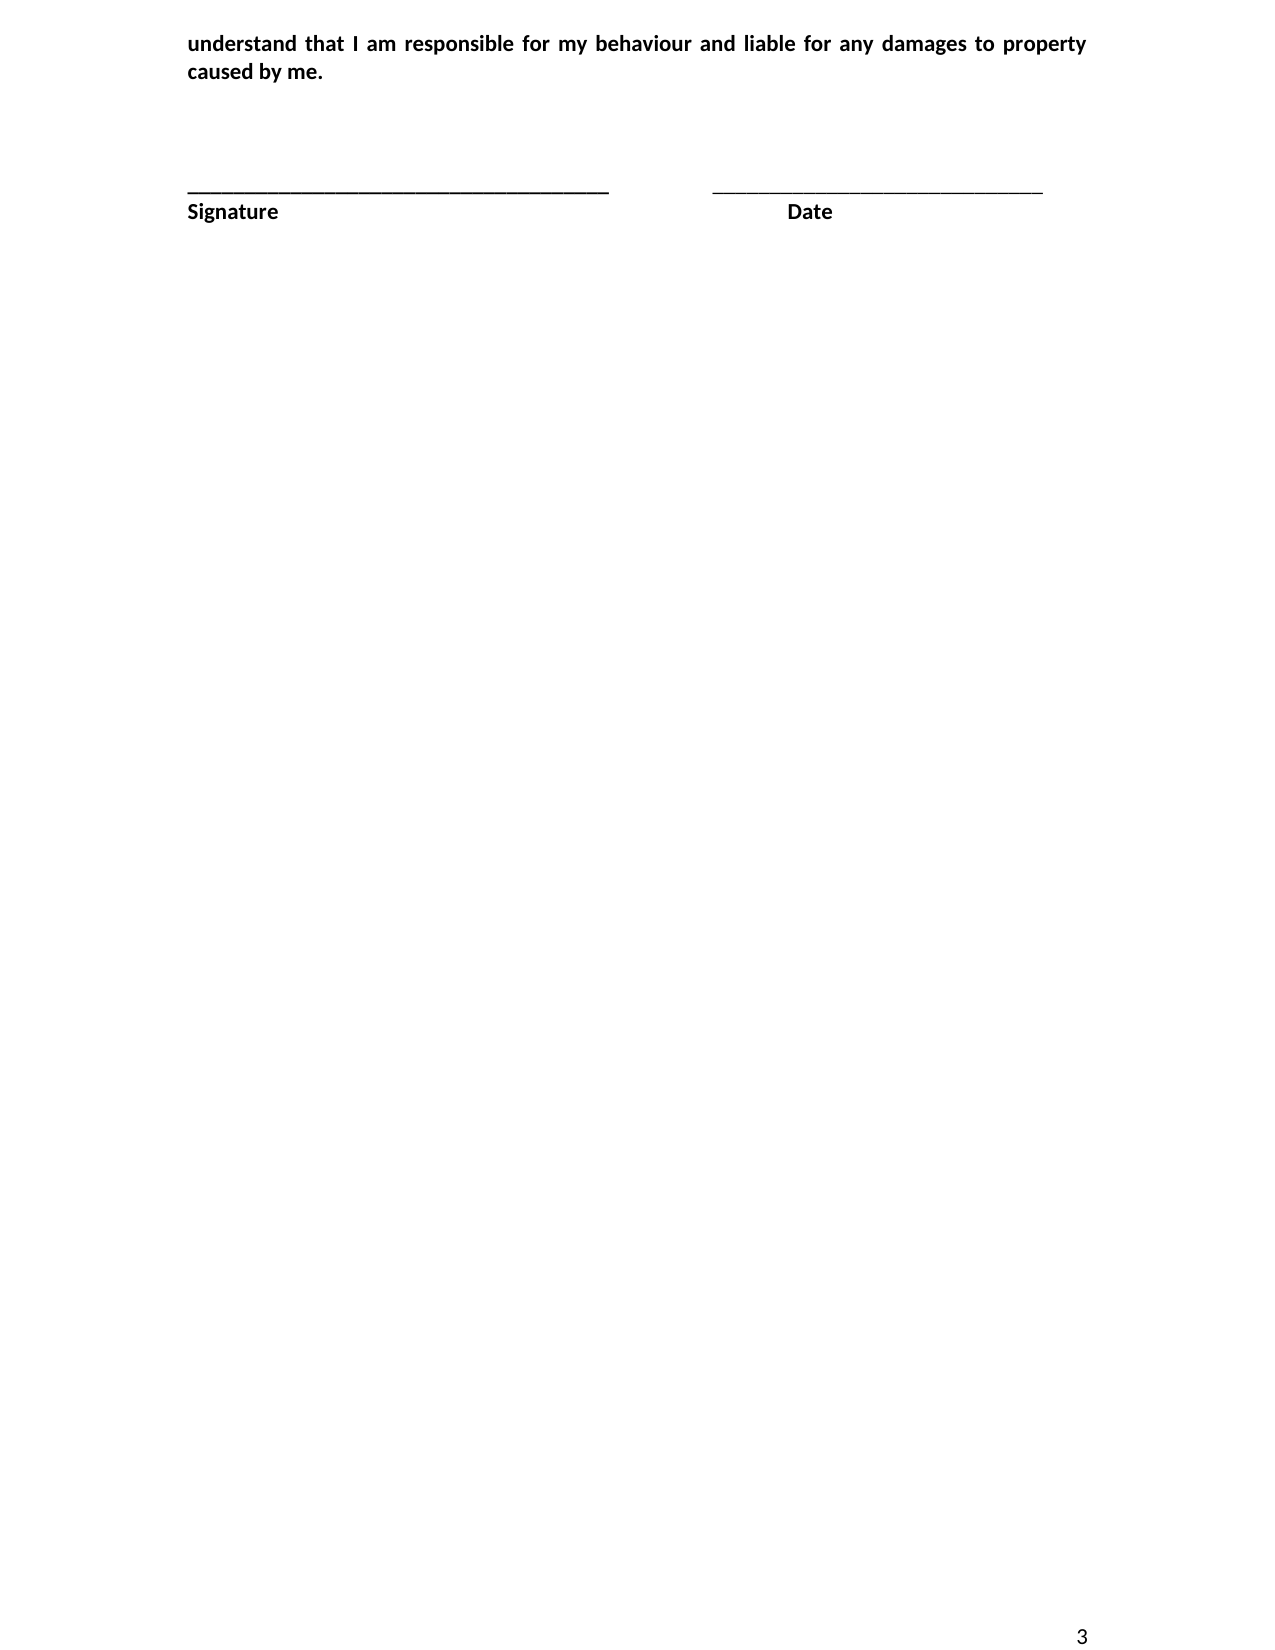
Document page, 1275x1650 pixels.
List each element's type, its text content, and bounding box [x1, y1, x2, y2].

text Signature Date [187, 197, 1087, 225]
text _____________________________________ _____________________________ [187, 169, 1087, 197]
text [187, 29, 1087, 85]
